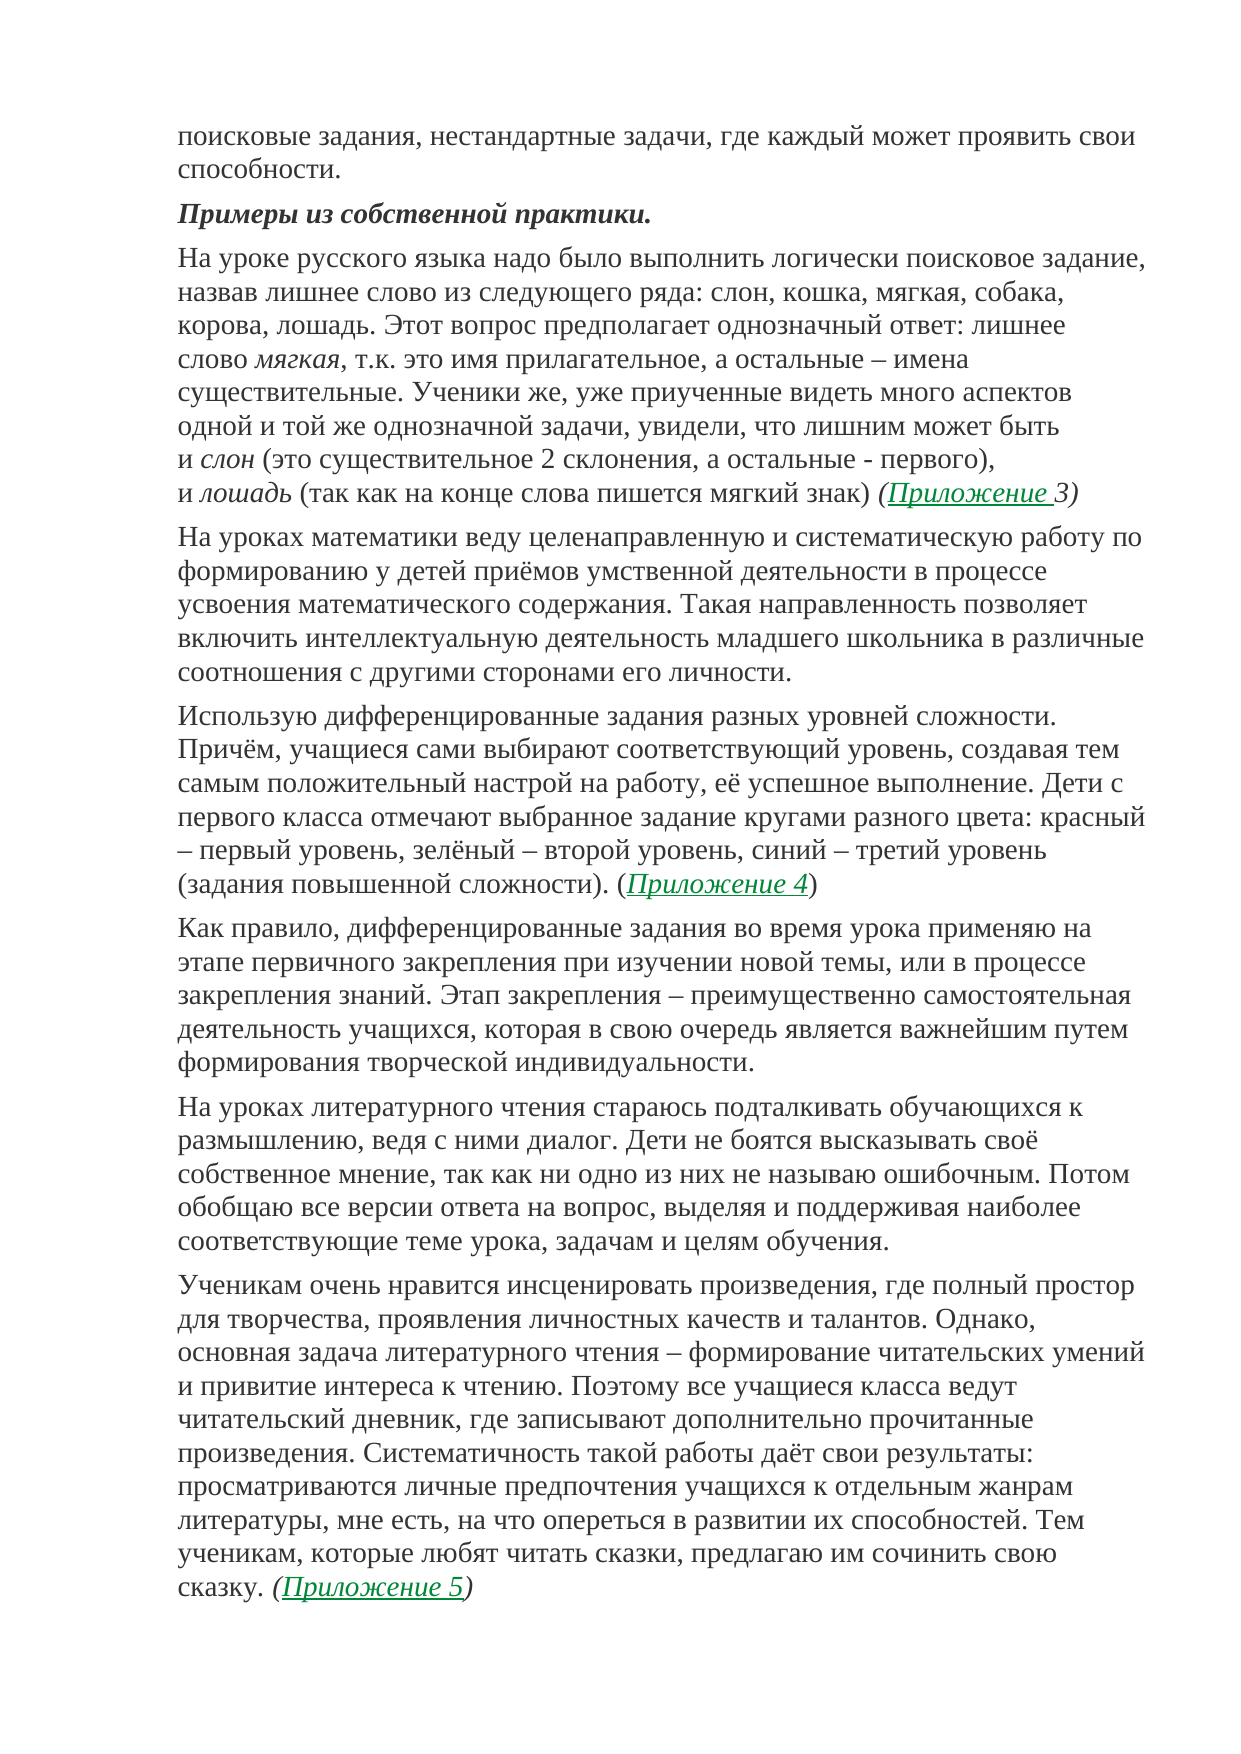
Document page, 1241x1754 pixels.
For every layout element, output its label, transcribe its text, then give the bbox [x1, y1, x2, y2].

text Примеры из собственной практики. [177, 196, 1152, 229]
text На уроке русского языка надо было выполнить логически поисковое задание, назвав лишнее слово из следующего ряда: слон, кошка, мягкая, собака, корова, лошадь. Этот вопрос предполагает однозначный ответ: лишнее слово мягкая, т.к. это имя прилагательное, а остальные – имена существительные. Ученики же, уже приученные видеть много аспектов одной и той же однозначной задачи, увидели, что лишним может быть и слон (это существительное 2 склонения, а остальные - первого), и лошадь (так как на конце слова пишется мягкий знак) (Приложение 3) [177, 240, 1152, 509]
text Ученикам очень нравится инсценировать произведения, где полный простор для творчества, проявления личностных качеств и талантов. Однако, основная задача литературного чтения – формирование читательских умений и привитие интереса к чтению. Поэтому все учащиеся класса ведут читательский дневник, где записывают дополнительно прочитанные произведения. Систематичность такой работы даёт свои результаты: просматриваются личные предпочтения учащихся к отдельным жанрам литературы, мне есть, на что опереться в развитии их способностей. Тем ученикам, которые любят читать сказки, предлагаю им сочинить свою сказку. (Приложение 5) [177, 1267, 1152, 1603]
text Использую дифференцированные задания разных уровней сложности. Причём, учащиеся сами выбирают соответствующий уровень, создавая тем самым положительный настрой на работу, её успешное выполнение. Дети с первого класса отмечают выбранное задание кругами разного цвета: красный – первый уровень, зелёный – второй уровень, синий – третий уровень (задания повышенной сложности). (Приложение 4) [177, 698, 1152, 899]
text Как правило, дифференцированные задания во время урока применяю на этапе первичного закрепления при изучении новой темы, или в процессе закрепления знаний. Этап закрепления – преимущественно самостоятельная деятельность учащихся, которая в свою очередь является важнейшим путем формирования творческой индивидуальности. [177, 910, 1152, 1078]
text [177, 118, 1152, 185]
text На уроках математики веду целенаправленную и систематическую работу по формированию у детей приёмов умственной деятельности в процессе усвоения математического содержания. Такая направленность позволяет включить интеллектуальную деятельность младшего школьника в различные соотношения с другими сторонами его личности. [177, 519, 1152, 687]
text На уроках литературного чтения стараюсь подталкивать обучающихся к размышлению, ведя с ними диалог. Дети не боятся высказывать своё собственное мнение, так как ни одно из них не называю ошибочным. Потом обобщаю все версии ответа на вопрос, выделяя и поддерживая наиболее соответствующие теме урока, задачам и целям обучения. [177, 1089, 1152, 1256]
